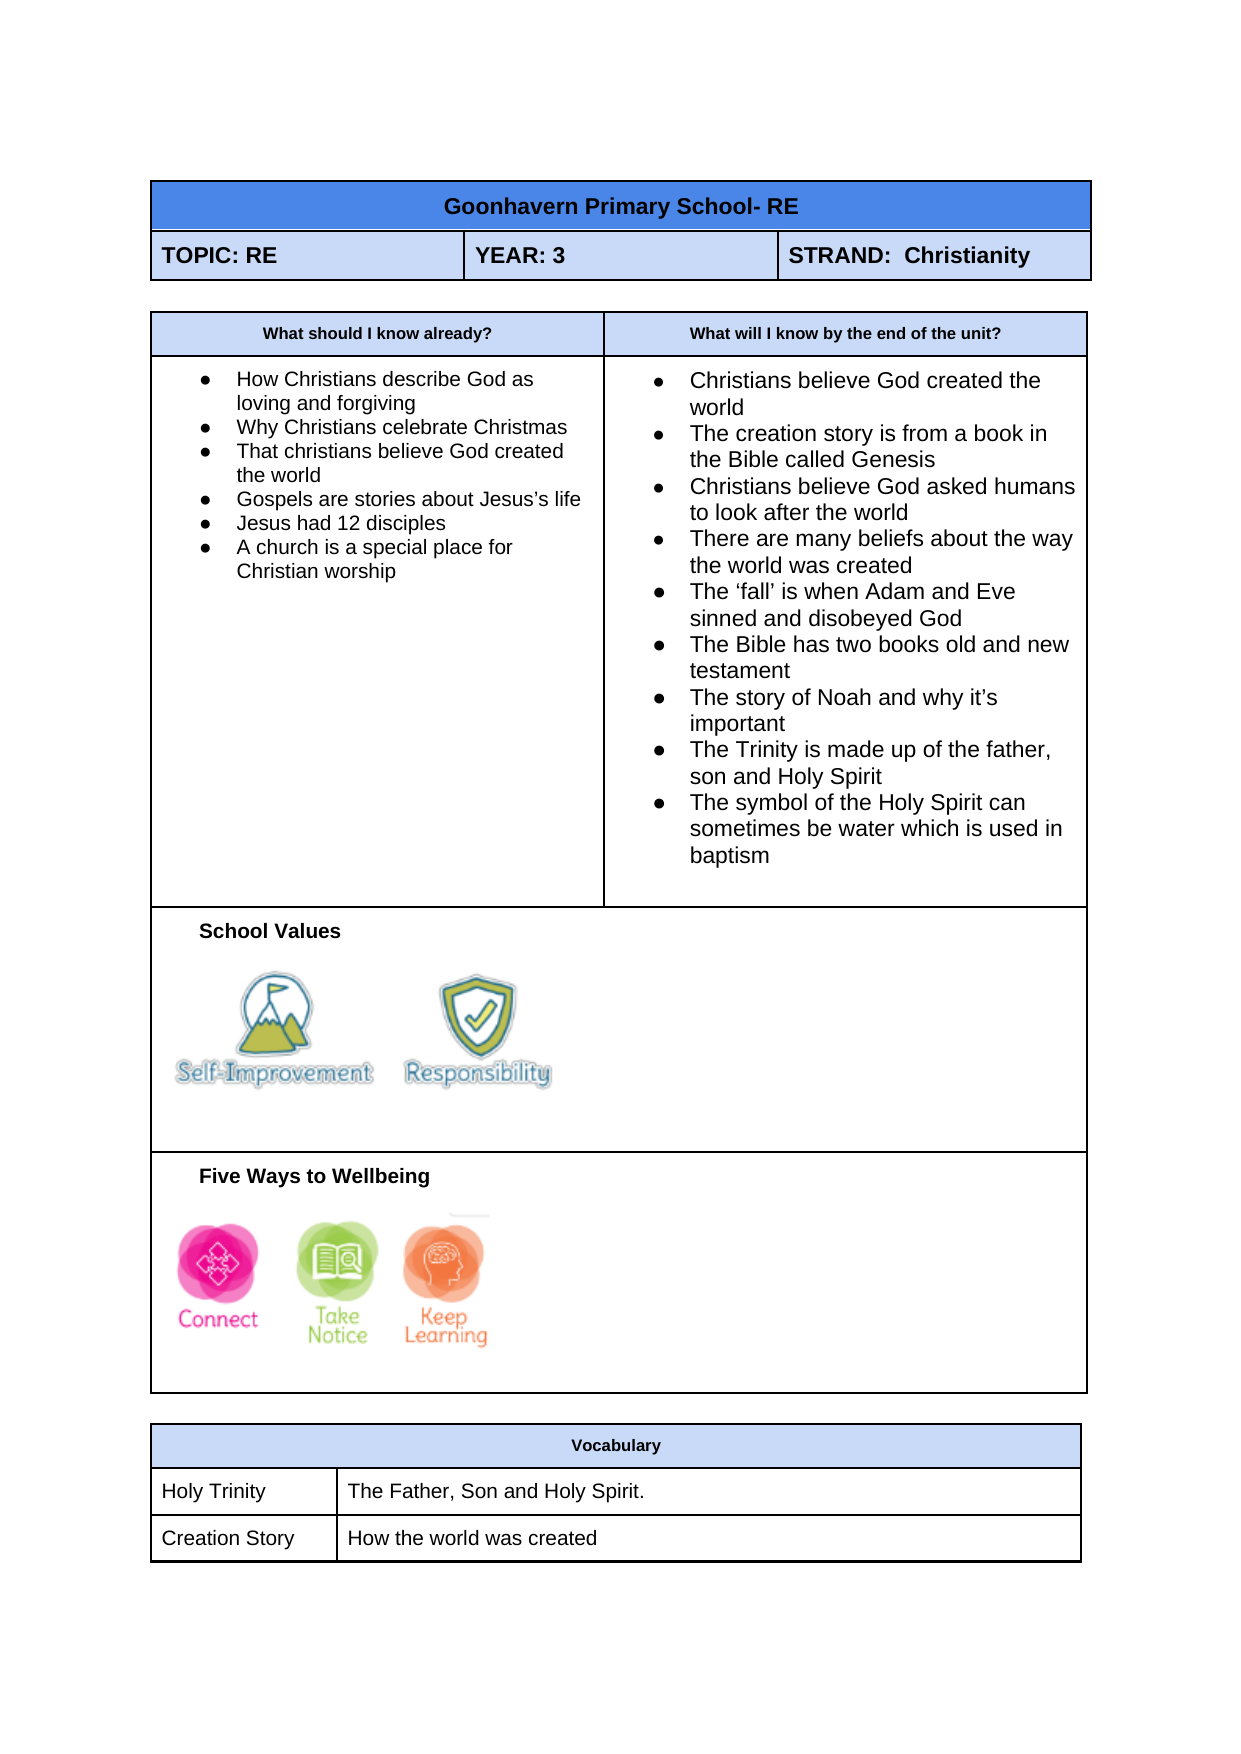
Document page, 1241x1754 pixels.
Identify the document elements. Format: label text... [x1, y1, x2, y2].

table_header What should I know already? [152, 313, 603, 355]
table_cell How Christians describe God as loving and forgiving Why Christians celebrate Christmas That christians believe God created the world Gospels are stories about Jesus’s life Jesus had 12 disciples A church is a special place for Christian worship [152, 357, 603, 906]
table_header Vocabulary [152, 1425, 1080, 1467]
table_cell Holy Trinity [152, 1469, 336, 1513]
table_header What will I know by the end of the unit? [605, 313, 1086, 355]
table_cell The Father, Son and Holy Spirit. [338, 1469, 1080, 1513]
table_header Goonhavern Primary School- RE [152, 182, 1090, 229]
table_cell STRAND: Christianity [779, 232, 1090, 279]
picture [161, 1210, 496, 1355]
table_cell YEAR: 3 [465, 232, 777, 279]
picture [161, 965, 568, 1114]
table_cell How the world was created [338, 1516, 1080, 1560]
table_cell TOPIC: RE [152, 232, 463, 279]
table_cell Five Ways to Wellbeing [152, 1153, 1086, 1392]
table_cell Christians believe God created the world The creation story is from a book in the Bible called Genesis Christians believe God asked humans to look after the world There are many beliefs about the way the world was created The ‘fall’ is when Adam and Eve sinned and disobeyed God The Bible has two books old and new testament The story of Noah and why it’s important The Trinity is made up of the father, son and Holy Spirit The symbol of the Holy Spirit can sometimes be water which is used in baptism [605, 357, 1086, 906]
table_cell School Values [152, 908, 1086, 1151]
table_cell Creation Story [152, 1516, 336, 1560]
